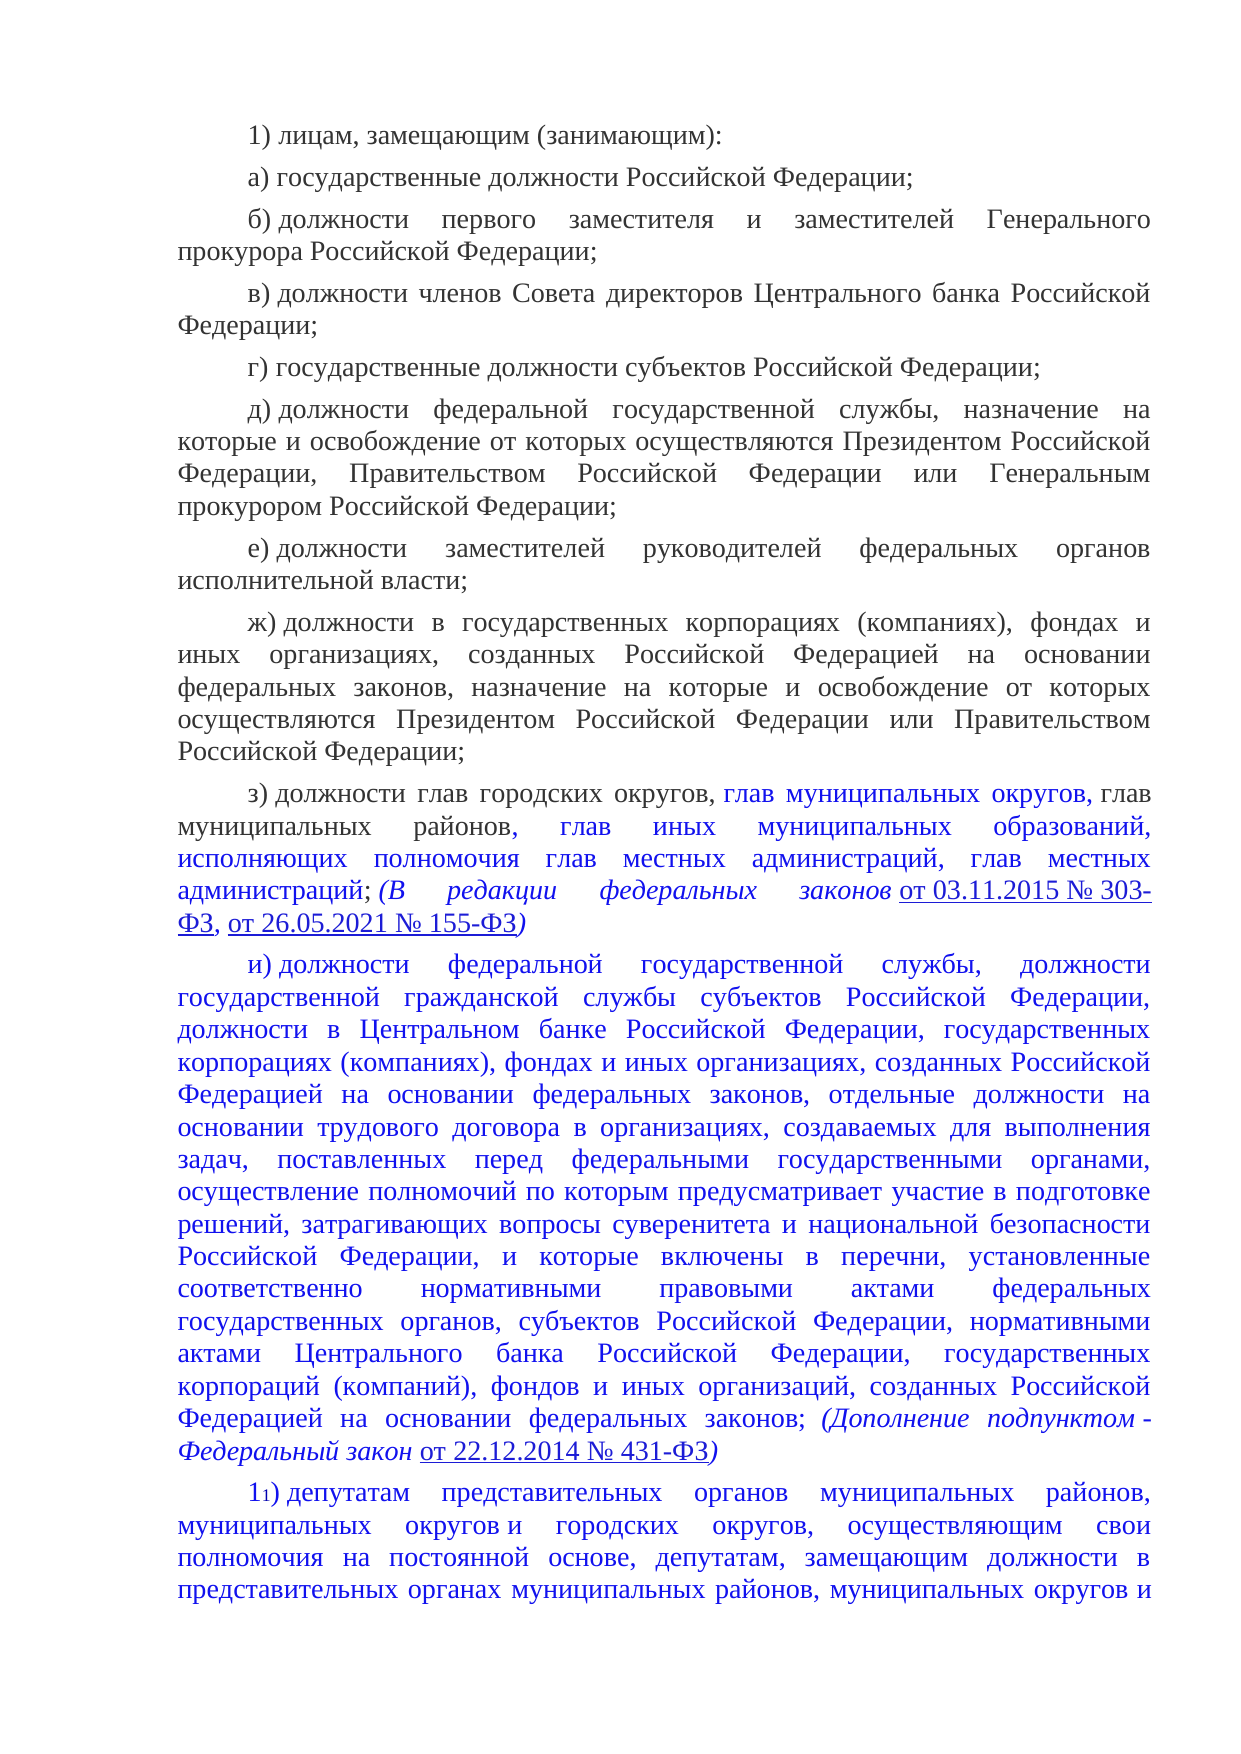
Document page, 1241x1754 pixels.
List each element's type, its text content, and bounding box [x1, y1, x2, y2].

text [177, 1475, 1152, 1605]
text д) должности федеральной государственной службы, назначение на которые и освобождение от которых осуществляются Президентом Российской Федерации, Правительством Российской Федерации или Генеральным прокурором Российской Федерации; [177, 392, 1152, 521]
text г) государственные должности субъектов Российской Федерации; [177, 350, 1152, 382]
text з) должности глав городских округов, глав муниципальных округов, глав муниципальных районов, глав иных муниципальных образований, исполняющих полномочия глав местных администраций, глав местных администраций; (В редакции федеральных законов от 03.11.2015 № 303-ФЗ, от 26.05.2021 № 155-ФЗ) [177, 776, 1152, 938]
text а) государственные должности Российской Федерации; [177, 160, 1152, 192]
text ж) должности в государственных корпорациях (компаниях), фондах и иных организациях, созданных Российской Федерацией на основании федеральных законов, назначение на которые и освобождение от которых осуществляются Президентом Российской Федерации или Правительством Российской Федерации; [177, 605, 1152, 767]
text б) должности первого заместителя и заместителей Генерального прокурора Российской Федерации; [177, 202, 1152, 266]
text е) должности заместителей руководителей федеральных органов исполнительной власти; [177, 531, 1152, 596]
text 1) лицам, замещающим (занимающим): [177, 118, 1152, 151]
text в) должности членов Совета директоров Центрального банка Российской Федерации; [177, 276, 1152, 341]
text и) должности федеральной государственной службы, должности государственной гражданской службы субъектов Российской Федерации, должности в Центральном банке Российской Федерации, государственных корпорациях (компаниях), фондах и иных организациях, созданных Российской Федерацией на основании федеральных законов, отдельные должности на основании трудового договора в организациях, создаваемых для выполнения задач, поставленных перед федеральными государственными органами, осуществление полномочий по которым предусматривает участие в подготовке решений, затрагивающих вопросы суверенитета и национальной безопасности Российской Федерации, и которые включены в перечни, установленные соответственно нормативными правовыми актами федеральных государственных органов, субъектов Российской Федерации, нормативными актами Центрального банка Российской Федерации, государственных корпораций (компаний), фондов и иных организаций, созданных Российской Федерацией на основании федеральных законов; (Дополнение подпунктом - Федеральный закон от 22.12.2014 № 431-ФЗ) [177, 948, 1152, 1466]
